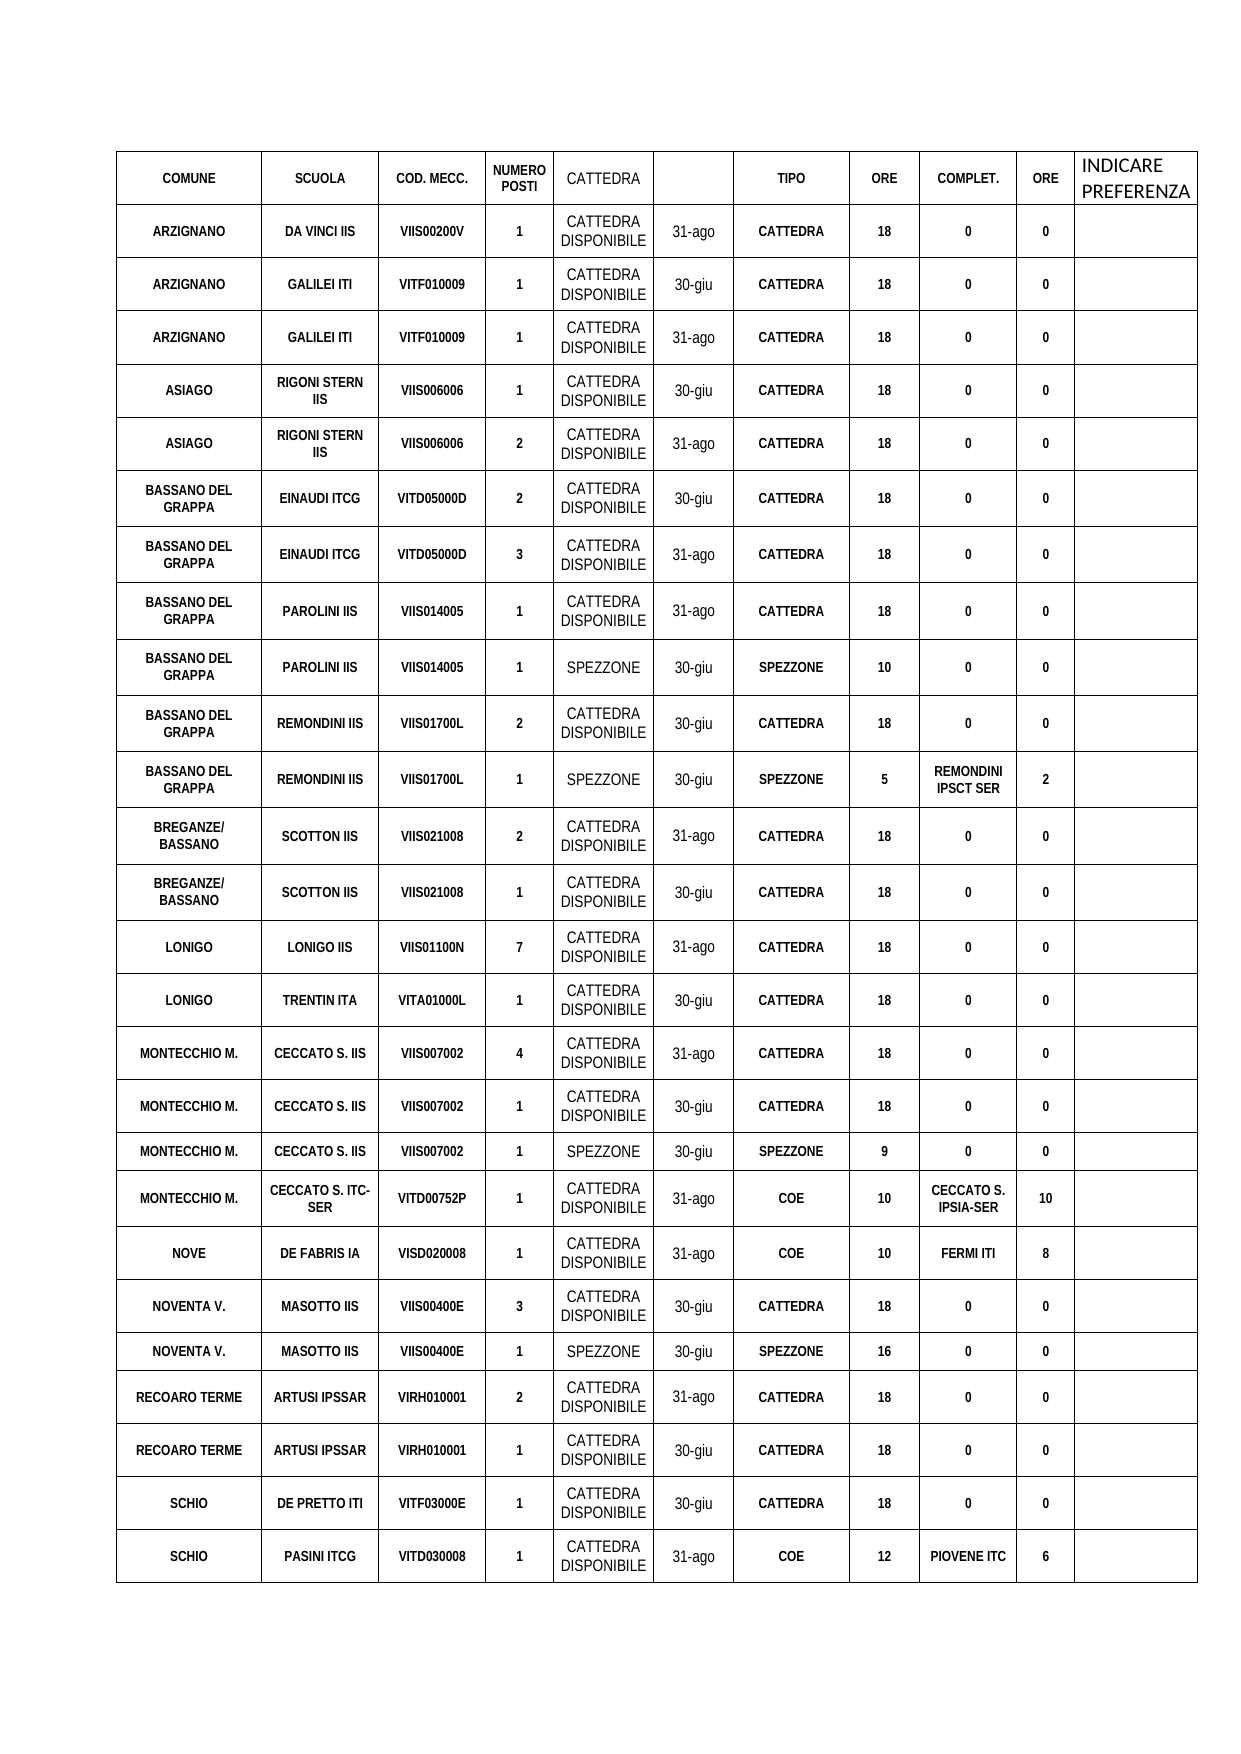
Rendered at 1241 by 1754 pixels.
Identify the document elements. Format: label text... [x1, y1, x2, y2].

table_cell SPEZZONE [734, 1133, 849, 1170]
table_cell CATTEDRA DISPONIBILE [554, 258, 653, 310]
table_cell RIGONI STERN IIS [262, 365, 378, 417]
table_cell CATTEDRA [734, 808, 849, 863]
table_cell SPEZZONE [554, 752, 653, 807]
table_cell 18 [850, 258, 919, 310]
table_cell 5 [850, 752, 919, 807]
table_cell [1075, 205, 1197, 257]
table_cell 0 [1017, 527, 1074, 582]
table_cell BASSANO DEL GRAPPA [117, 471, 261, 526]
table_cell MASOTTO IIS [262, 1280, 378, 1332]
table_cell 18 [850, 418, 919, 470]
table_cell 0 [1017, 1477, 1074, 1529]
table_cell CECCATO S. IPSIA-SER [920, 1171, 1016, 1226]
table_cell 0 [920, 640, 1016, 695]
table_cell DE FABRIS IA [262, 1227, 378, 1279]
table_cell VIIS00200V [379, 205, 485, 257]
table_cell 1 [486, 1133, 553, 1170]
table_cell 18 [850, 1424, 919, 1476]
table_cell 12 [850, 1530, 919, 1582]
table_cell 0 [920, 205, 1016, 257]
table_cell 0 [1017, 974, 1074, 1026]
table_cell 31-ago [654, 1227, 733, 1279]
table_cell SPEZZONE [554, 1333, 653, 1370]
table_cell COE [734, 1171, 849, 1226]
table_cell SCHIO [117, 1477, 261, 1529]
table_cell VIRH010001 [379, 1424, 485, 1476]
table_cell CATTEDRA DISPONIBILE [554, 365, 653, 417]
table_cell 0 [920, 921, 1016, 973]
table_cell 18 [850, 974, 919, 1026]
table_cell 0 [1017, 258, 1074, 310]
table_cell 18 [850, 865, 919, 920]
table_cell 2 [486, 696, 553, 751]
table_cell VIIS006006 [379, 418, 485, 470]
table_cell CATTEDRA DISPONIBILE [554, 527, 653, 582]
table_cell NOVENTA V. [117, 1333, 261, 1370]
table_cell 0 [920, 1424, 1016, 1476]
table_cell CATTEDRA DISPONIBILE [554, 865, 653, 920]
table_cell 18 [850, 1280, 919, 1332]
table_cell VIIS007002 [379, 1133, 485, 1170]
table_cell CATTEDRA [734, 1280, 849, 1332]
table_cell [1075, 365, 1197, 417]
table_cell 10 [850, 640, 919, 695]
table_cell [1075, 311, 1197, 363]
table_cell 0 [920, 974, 1016, 1026]
table_cell [1075, 974, 1197, 1026]
table_cell 0 [920, 1080, 1016, 1132]
table_cell 1 [486, 1227, 553, 1279]
table_cell [1075, 1477, 1197, 1529]
table_cell 1 [486, 205, 553, 257]
table_cell 1 [486, 640, 553, 695]
table_cell [1075, 1133, 1197, 1170]
table_cell 30-giu [654, 1333, 733, 1370]
table_cell RIGONI STERN IIS [262, 418, 378, 470]
table_cell 0 [1017, 1027, 1074, 1079]
table_cell 0 [1017, 696, 1074, 751]
table_cell [1075, 1333, 1197, 1370]
table_cell SPEZZONE [734, 752, 849, 807]
table_header COMUNE [117, 152, 261, 204]
table_cell BASSANO DEL GRAPPA [117, 583, 261, 638]
table_cell [1075, 471, 1197, 526]
table_cell CATTEDRA DISPONIBILE [554, 921, 653, 973]
table_cell TRENTIN ITA [262, 974, 378, 1026]
table_cell 18 [850, 205, 919, 257]
table_cell CATTEDRA [734, 258, 849, 310]
table_cell VISD020008 [379, 1227, 485, 1279]
table_cell CATTEDRA [734, 205, 849, 257]
table_cell ARZIGNANO [117, 205, 261, 257]
table_cell 16 [850, 1333, 919, 1370]
table_cell VITD05000D [379, 471, 485, 526]
table_cell CATTEDRA DISPONIBILE [554, 696, 653, 751]
table_cell 2 [486, 808, 553, 863]
table_cell 1 [486, 258, 553, 310]
table_cell PAROLINI IIS [262, 583, 378, 638]
table_cell CATTEDRA [734, 865, 849, 920]
table_cell CATTEDRA DISPONIBILE [554, 471, 653, 526]
table_cell 30-giu [654, 1424, 733, 1476]
table_cell VIRH010001 [379, 1371, 485, 1423]
table_cell CATTEDRA DISPONIBILE [554, 418, 653, 470]
table_cell EINAUDI ITCG [262, 527, 378, 582]
table_cell 0 [1017, 1333, 1074, 1370]
table_cell 31-ago [654, 583, 733, 638]
table_cell 0 [1017, 205, 1074, 257]
table_cell CATTEDRA [734, 1080, 849, 1132]
table_cell 30-giu [654, 258, 733, 310]
table_cell 3 [486, 527, 553, 582]
table_cell 0 [920, 527, 1016, 582]
table_cell [1075, 1371, 1197, 1423]
table_cell VITF03000E [379, 1477, 485, 1529]
table_cell 30-giu [654, 752, 733, 807]
table_cell CATTEDRA DISPONIBILE [554, 1280, 653, 1332]
table_cell 0 [920, 1280, 1016, 1332]
table_cell [1075, 1227, 1197, 1279]
table_cell VIIS00400E [379, 1280, 485, 1332]
table_cell 8 [1017, 1227, 1074, 1279]
table_cell RECOARO TERME [117, 1424, 261, 1476]
table_cell CATTEDRA [734, 1027, 849, 1079]
table_cell [1075, 921, 1197, 973]
table_cell 1 [486, 1477, 553, 1529]
table_cell VIIS01100N [379, 921, 485, 973]
table_cell 0 [920, 1333, 1016, 1370]
table_cell 0 [1017, 311, 1074, 363]
table_cell BASSANO DEL GRAPPA [117, 752, 261, 807]
table_cell LONIGO [117, 974, 261, 1026]
table_cell PAROLINI IIS [262, 640, 378, 695]
table_cell 10 [1017, 1171, 1074, 1226]
table_cell 30-giu [654, 865, 733, 920]
table_header ORE [1017, 152, 1074, 204]
table_cell LONIGO IIS [262, 921, 378, 973]
table_cell VITD05000D [379, 527, 485, 582]
table_cell 1 [486, 365, 553, 417]
table_cell COE [734, 1227, 849, 1279]
table_cell VITA01000L [379, 974, 485, 1026]
table_cell PASINI ITCG [262, 1530, 378, 1582]
table_cell 18 [850, 471, 919, 526]
table_cell 10 [850, 1227, 919, 1279]
table_cell ARTUSI IPSSAR [262, 1424, 378, 1476]
table_cell 0 [1017, 808, 1074, 863]
table_cell SPEZZONE [554, 640, 653, 695]
table_cell VIIS007002 [379, 1027, 485, 1079]
table_cell [1075, 1027, 1197, 1079]
table_cell NOVENTA V. [117, 1280, 261, 1332]
table_cell MONTECCHIO M. [117, 1133, 261, 1170]
table_cell VIIS01700L [379, 696, 485, 751]
table_cell MONTECCHIO M. [117, 1080, 261, 1132]
table_cell 30-giu [654, 696, 733, 751]
table_cell RECOARO TERME [117, 1371, 261, 1423]
table_cell 2 [486, 1371, 553, 1423]
table_cell CATTEDRA DISPONIBILE [554, 583, 653, 638]
table_cell 1 [486, 865, 553, 920]
table_cell 1 [486, 1080, 553, 1132]
table_cell 1 [486, 1424, 553, 1476]
table_cell 18 [850, 1371, 919, 1423]
table_cell 0 [920, 1477, 1016, 1529]
table_cell 1 [486, 583, 553, 638]
table_cell 30-giu [654, 365, 733, 417]
table_cell CECCATO S. IIS [262, 1080, 378, 1132]
table_cell 2 [486, 471, 553, 526]
table_cell 0 [920, 1133, 1016, 1170]
table_cell 30-giu [654, 1133, 733, 1170]
table_cell BREGANZE/BASSANO [117, 808, 261, 863]
table_cell [1075, 258, 1197, 310]
table_cell 31-ago [654, 205, 733, 257]
table_header NUMERO POSTI [486, 152, 553, 204]
table_header SCUOLA [262, 152, 378, 204]
table_cell 18 [850, 1477, 919, 1529]
table_cell 0 [920, 365, 1016, 417]
table_cell CATTEDRA [734, 921, 849, 973]
table_cell 2 [486, 418, 553, 470]
table_cell 0 [1017, 471, 1074, 526]
table_cell [1075, 1424, 1197, 1476]
table_cell REMONDINI IPSCT SER [920, 752, 1016, 807]
table_cell VITF010009 [379, 311, 485, 363]
table_cell LONIGO [117, 921, 261, 973]
table_cell 1 [486, 752, 553, 807]
table_cell 0 [1017, 1280, 1074, 1332]
table_cell COE [734, 1530, 849, 1582]
table_cell CATTEDRA [734, 418, 849, 470]
table_cell CATTEDRA [734, 311, 849, 363]
table_cell CECCATO S. IIS [262, 1027, 378, 1079]
table_cell VIIS014005 [379, 640, 485, 695]
table_cell CATTEDRA DISPONIBILE [554, 1080, 653, 1132]
table_cell CATTEDRA DISPONIBILE [554, 1171, 653, 1226]
table_cell CATTEDRA DISPONIBILE [554, 808, 653, 863]
table_cell SPEZZONE [734, 1333, 849, 1370]
table_cell GALILEI ITI [262, 311, 378, 363]
table_cell ASIAGO [117, 365, 261, 417]
table_cell [1075, 640, 1197, 695]
table_cell 31-ago [654, 808, 733, 863]
table_cell MONTECCHIO M. [117, 1027, 261, 1079]
table_cell BASSANO DEL GRAPPA [117, 696, 261, 751]
table_cell CATTEDRA DISPONIBILE [554, 311, 653, 363]
table_cell 0 [1017, 1424, 1074, 1476]
table_cell 31-ago [654, 527, 733, 582]
table_header TIPO [734, 152, 849, 204]
table_cell 0 [920, 696, 1016, 751]
table_cell CECCATO S. ITC-SER [262, 1171, 378, 1226]
table_cell [1075, 527, 1197, 582]
table_cell [1075, 1530, 1197, 1582]
table_cell BREGANZE/BASSANO [117, 865, 261, 920]
table_cell BASSANO DEL GRAPPA [117, 527, 261, 582]
table_cell VIIS006006 [379, 365, 485, 417]
table_cell DE PRETTO ITI [262, 1477, 378, 1529]
table_cell 18 [850, 921, 919, 973]
table_cell CATTEDRA DISPONIBILE [554, 1227, 653, 1279]
table_cell 18 [850, 311, 919, 363]
table_cell REMONDINI IIS [262, 752, 378, 807]
table_cell 30-giu [654, 471, 733, 526]
table_cell 2 [1017, 752, 1074, 807]
table_cell 18 [850, 808, 919, 863]
table_cell CATTEDRA DISPONIBILE [554, 1424, 653, 1476]
table_cell [1075, 1080, 1197, 1132]
table_cell VITD00752P [379, 1171, 485, 1226]
table_cell EINAUDI ITCG [262, 471, 378, 526]
table_cell 31-ago [654, 1371, 733, 1423]
table_cell CATTEDRA DISPONIBILE [554, 1371, 653, 1423]
table_header CATTEDRA [554, 152, 653, 204]
table_cell VIIS007002 [379, 1080, 485, 1132]
table_cell GALILEI ITI [262, 258, 378, 310]
table_header ORE [850, 152, 919, 204]
table_cell 30-giu [654, 974, 733, 1026]
table_cell 0 [1017, 865, 1074, 920]
table_cell VIIS01700L [379, 752, 485, 807]
table_cell 6 [1017, 1530, 1074, 1582]
table_cell 18 [850, 583, 919, 638]
table_cell 0 [1017, 921, 1074, 973]
table_cell 18 [850, 1080, 919, 1132]
table_cell 31-ago [654, 311, 733, 363]
table_cell 0 [920, 418, 1016, 470]
table_cell [1075, 865, 1197, 920]
table_cell 1 [486, 1530, 553, 1582]
table_cell CATTEDRA [734, 1424, 849, 1476]
table_cell VIIS014005 [379, 583, 485, 638]
table_cell CATTEDRA DISPONIBILE [554, 205, 653, 257]
table_cell CATTEDRA DISPONIBILE [554, 974, 653, 1026]
table_cell VITF010009 [379, 258, 485, 310]
table_cell 0 [1017, 640, 1074, 695]
table_cell SPEZZONE [734, 640, 849, 695]
table_cell VIIS00400E [379, 1333, 485, 1370]
table_cell 0 [1017, 418, 1074, 470]
table_cell 0 [920, 1027, 1016, 1079]
table_cell 31-ago [654, 1027, 733, 1079]
table_cell CATTEDRA [734, 471, 849, 526]
table_cell 1 [486, 974, 553, 1026]
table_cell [554, 1530, 653, 1582]
table_cell 0 [920, 865, 1016, 920]
table_header INDICARE PREFERENZA [1075, 152, 1197, 204]
table_cell 0 [1017, 1133, 1074, 1170]
table_cell 30-giu [654, 1280, 733, 1332]
table_cell VITD030008 [379, 1530, 485, 1582]
table_cell 0 [1017, 1371, 1074, 1423]
table_cell 0 [920, 258, 1016, 310]
table_cell 7 [486, 921, 553, 973]
table_cell PIOVENE ITC [920, 1530, 1016, 1582]
table_cell 0 [920, 1371, 1016, 1423]
table_cell [1075, 1280, 1197, 1332]
table_cell 0 [1017, 1080, 1074, 1132]
table_cell [1075, 752, 1197, 807]
table_cell 1 [486, 311, 553, 363]
table_cell SCOTTON IIS [262, 808, 378, 863]
table_cell CATTEDRA DISPONIBILE [554, 1477, 653, 1529]
table_header COMPLET. [920, 152, 1016, 204]
table_cell NOVE [117, 1227, 261, 1279]
table_header COD. MECC. [379, 152, 485, 204]
table_cell ASIAGO [117, 418, 261, 470]
table_cell 10 [850, 1171, 919, 1226]
table_cell 1 [486, 1333, 553, 1370]
table_cell 18 [850, 696, 919, 751]
table_cell VIIS021008 [379, 865, 485, 920]
table_cell 4 [486, 1027, 553, 1079]
table_cell [1075, 808, 1197, 863]
table_header [654, 152, 733, 204]
table_cell 31-ago [654, 1171, 733, 1226]
table_cell 31-ago [654, 1530, 733, 1582]
table_cell 0 [1017, 583, 1074, 638]
table_cell CATTEDRA [734, 1477, 849, 1529]
table_cell CECCATO S. IIS [262, 1133, 378, 1170]
table_cell SCHIO [117, 1530, 261, 1582]
table_cell [1075, 696, 1197, 751]
table_cell SPEZZONE [554, 1133, 653, 1170]
table_cell DA VINCI IIS [262, 205, 378, 257]
table_cell CATTEDRA [734, 365, 849, 417]
table_cell 18 [850, 527, 919, 582]
table_cell CATTEDRA DISPONIBILE [554, 1027, 653, 1079]
table_cell 3 [486, 1280, 553, 1332]
table_cell CATTEDRA [734, 583, 849, 638]
table_cell REMONDINI IIS [262, 696, 378, 751]
table_cell 1 [486, 1171, 553, 1226]
table_cell MONTECCHIO M. [117, 1171, 261, 1226]
table_cell [1075, 418, 1197, 470]
table_cell MASOTTO IIS [262, 1333, 378, 1370]
table_cell 30-giu [654, 640, 733, 695]
table_cell [1075, 1171, 1197, 1226]
table_cell 30-giu [654, 1477, 733, 1529]
table_cell VIIS021008 [379, 808, 485, 863]
table_cell 9 [850, 1133, 919, 1170]
table_cell BASSANO DEL GRAPPA [117, 640, 261, 695]
table_cell CATTEDRA [734, 527, 849, 582]
table_cell SCOTTON IIS [262, 865, 378, 920]
table_cell 0 [920, 583, 1016, 638]
table_cell [1075, 583, 1197, 638]
table_cell 31-ago [654, 418, 733, 470]
table_cell 30-giu [654, 1080, 733, 1132]
table_cell FERMI ITI [920, 1227, 1016, 1279]
table_cell 0 [920, 311, 1016, 363]
table_cell CATTEDRA [734, 696, 849, 751]
table_cell CATTEDRA [734, 974, 849, 1026]
table_cell 18 [850, 1027, 919, 1079]
table_cell ARZIGNANO [117, 311, 261, 363]
table_cell CATTEDRA [734, 1371, 849, 1423]
table_cell 31-ago [654, 921, 733, 973]
table_cell 0 [1017, 365, 1074, 417]
table_cell 18 [850, 365, 919, 417]
table_cell 0 [920, 471, 1016, 526]
table_cell ARZIGNANO [117, 258, 261, 310]
table_cell ARTUSI IPSSAR [262, 1371, 378, 1423]
table_cell 0 [920, 808, 1016, 863]
